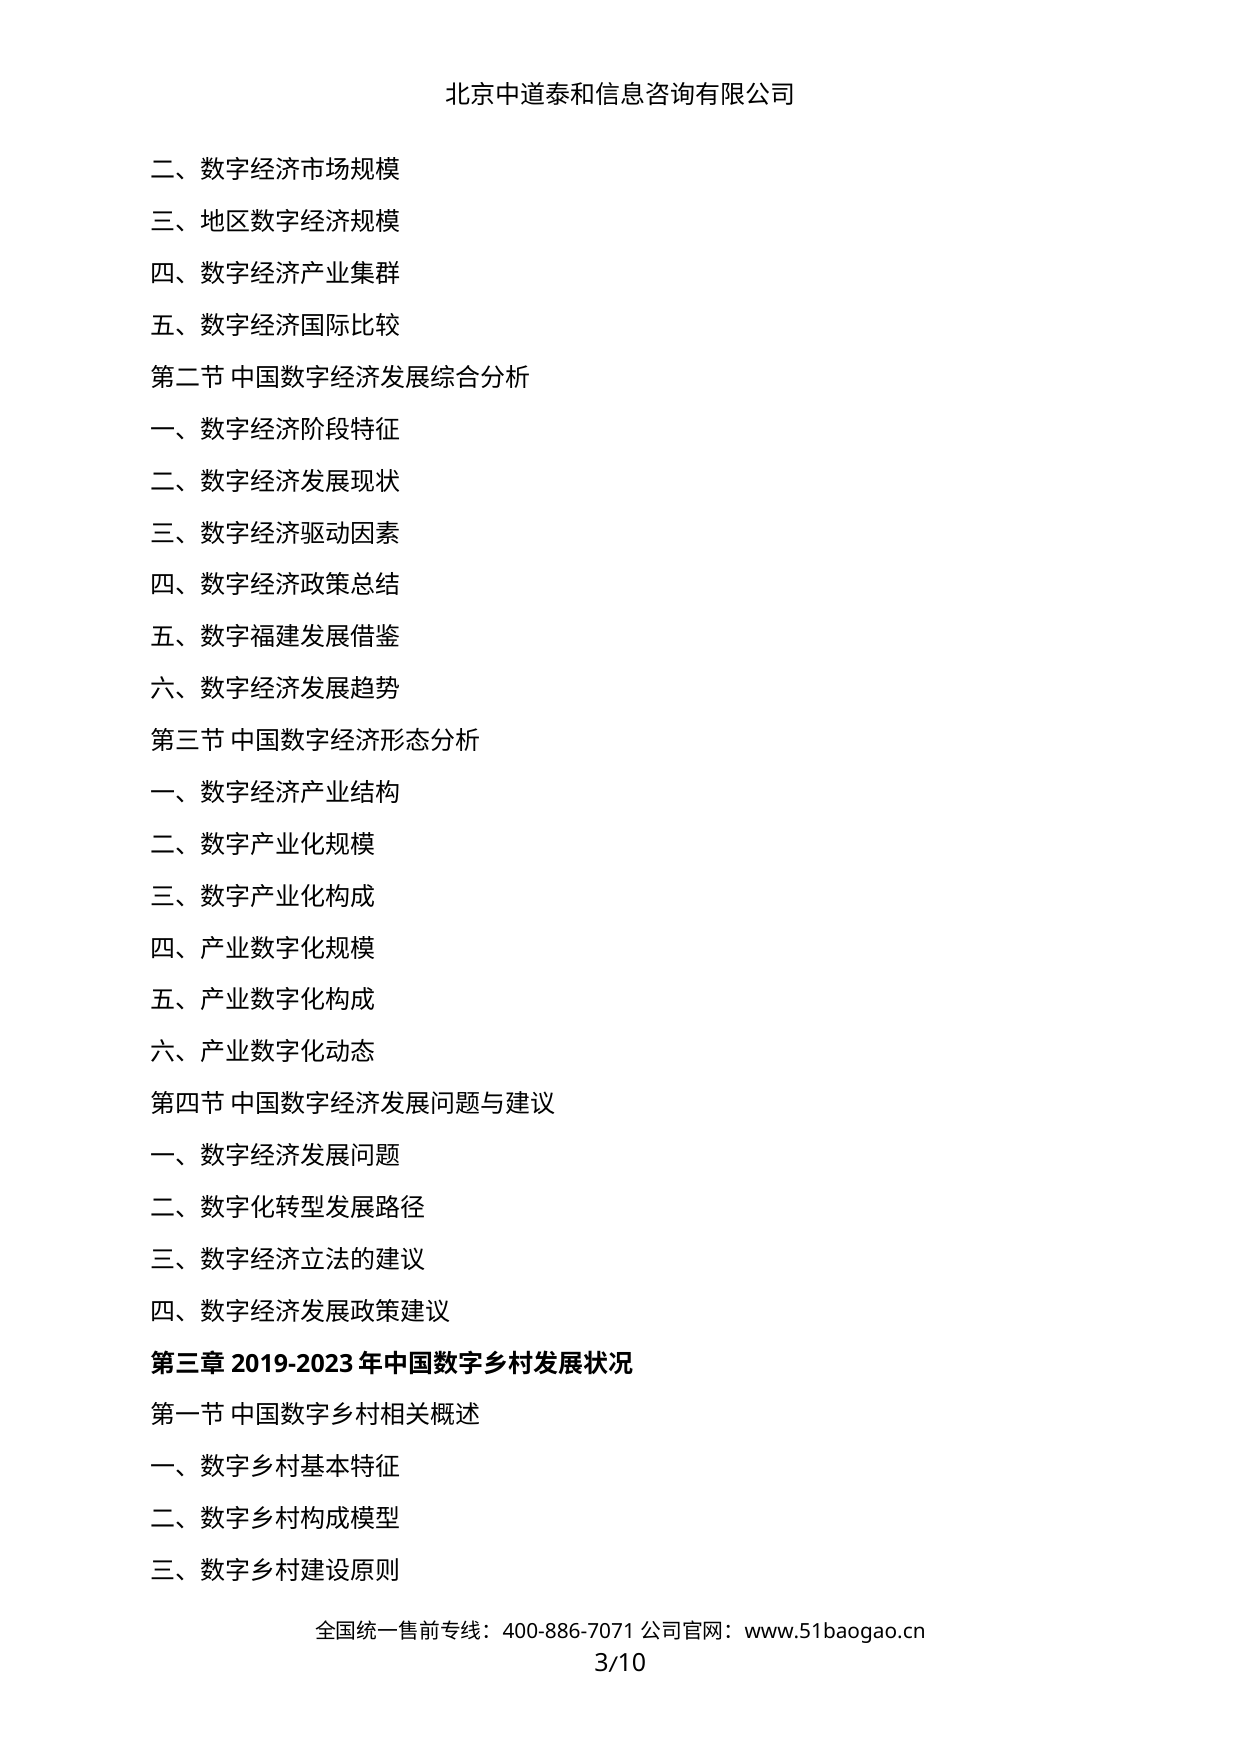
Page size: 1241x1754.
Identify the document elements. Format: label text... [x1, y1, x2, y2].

text 第一节 中国数字乡村相关概述 [150, 1395, 1090, 1431]
text 五、数字福建发展借鉴 [150, 617, 1090, 653]
text 一、数字经济阶段特征 [150, 409, 1090, 446]
text 五、产业数字化构成 [150, 980, 1090, 1016]
text 第四节 中国数字经济发展问题与建议 [150, 1084, 1090, 1120]
text 第三节 中国数字经济形态分析 [150, 721, 1090, 757]
text 六、数字经济发展趋势 [150, 669, 1090, 705]
text 四、数字经济产业集群 [150, 254, 1090, 290]
text 六、产业数字化动态 [150, 1032, 1090, 1068]
text 三、数字产业化构成 [150, 876, 1090, 912]
text 二、数字产业化规模 [150, 824, 1090, 861]
text 三、数字乡村建设原则 [150, 1551, 1090, 1587]
text 二、数字经济发展现状 [150, 461, 1090, 497]
text 五、数字经济国际比较 [150, 306, 1090, 342]
text 三、数字经济驱动因素 [150, 513, 1090, 549]
text 二、数字经济市场规模 [150, 150, 1090, 186]
text 一、数字经济发展问题 [150, 1136, 1090, 1172]
text 第二节 中国数字经济发展综合分析 [150, 357, 1090, 394]
text 一、数字乡村基本特征 [150, 1447, 1090, 1483]
text 三、数字经济立法的建议 [150, 1239, 1090, 1276]
text 二、数字乡村构成模型 [150, 1499, 1090, 1535]
text 一、数字经济产业结构 [150, 772, 1090, 809]
text 三、地区数字经济规模 [150, 202, 1090, 238]
text 二、数字化转型发展路径 [150, 1187, 1090, 1224]
text 第三章 2019-2023年中国数字乡村发展状况 [150, 1343, 1090, 1379]
text 四、产业数字化规模 [150, 928, 1090, 964]
text 四、数字经济政策总结 [150, 565, 1090, 601]
text 四、数字经济发展政策建议 [150, 1291, 1090, 1327]
